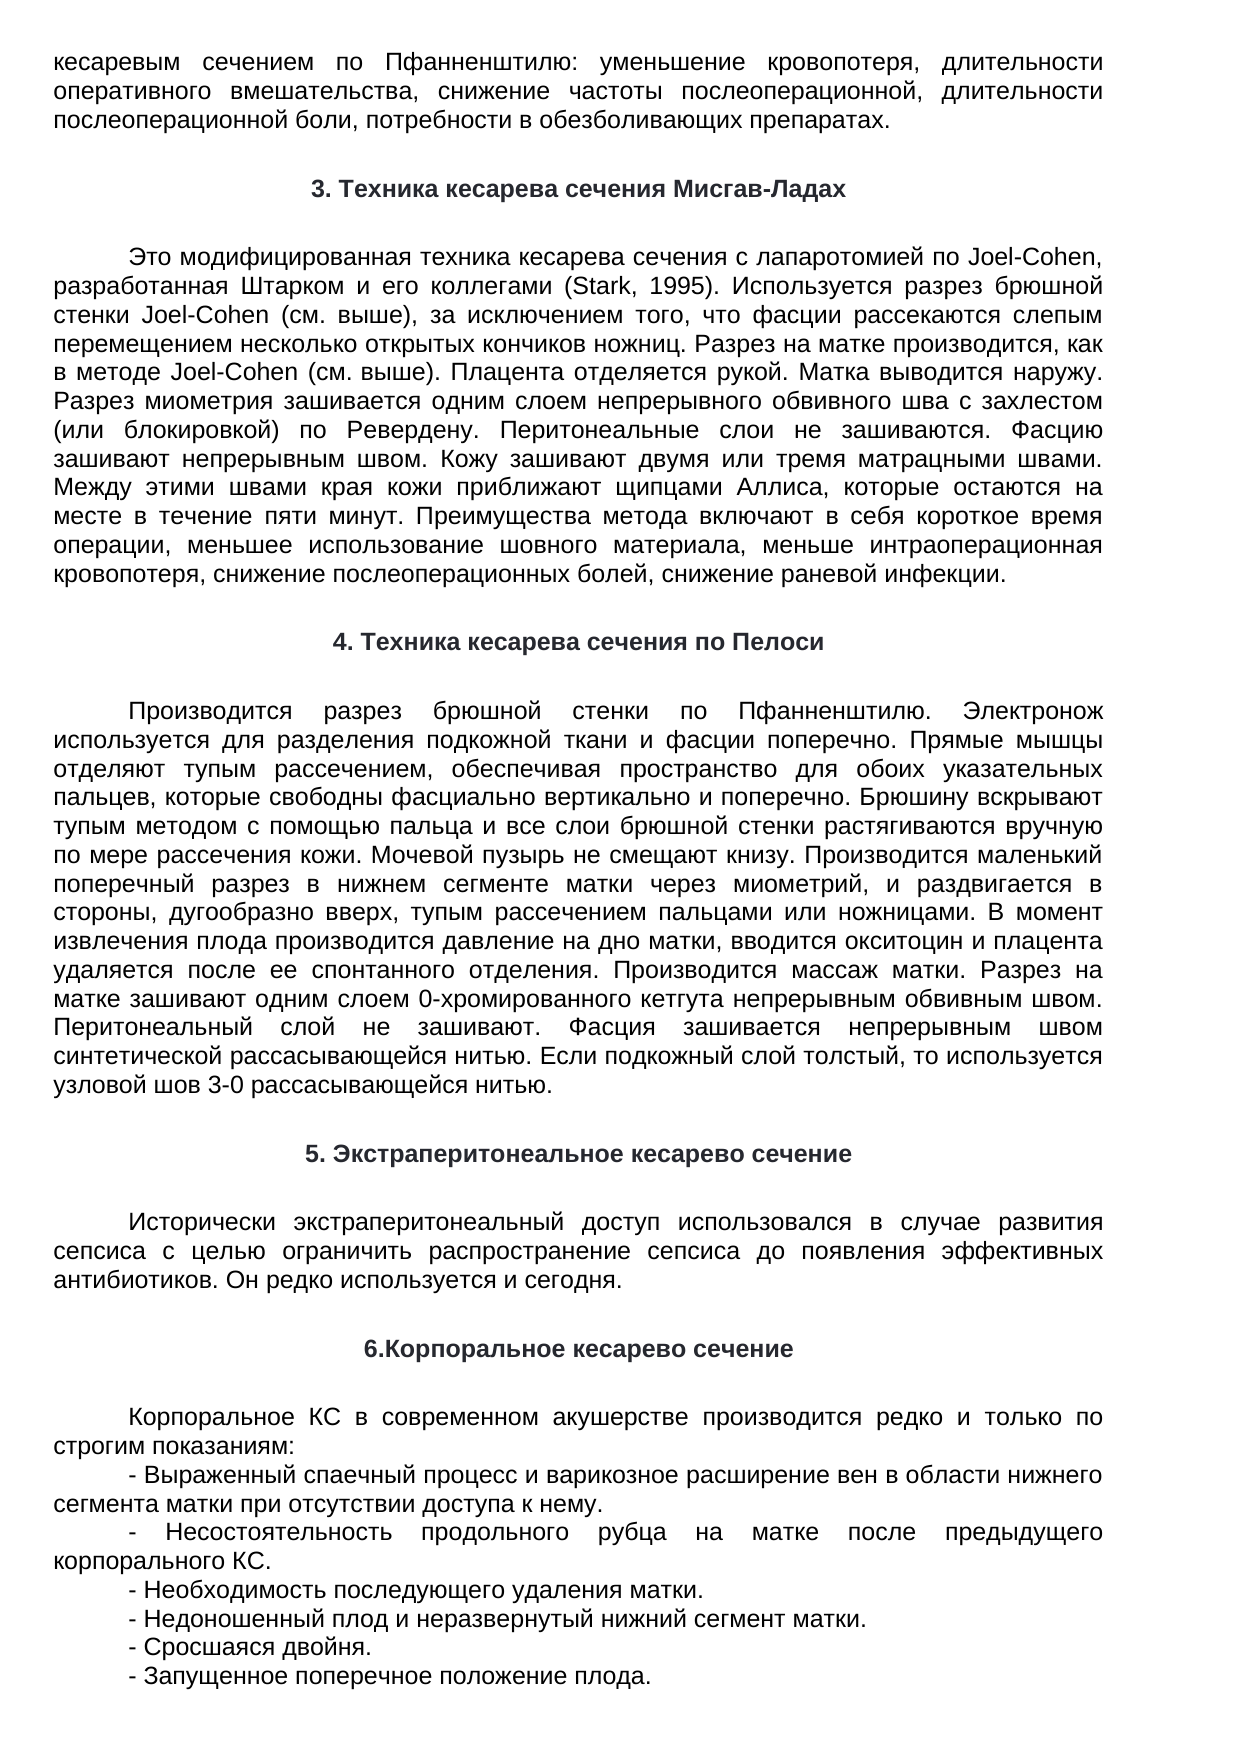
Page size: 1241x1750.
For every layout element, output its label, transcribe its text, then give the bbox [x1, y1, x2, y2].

subtitle 3. Техника кесарева сечения Мисгав-Ладах [53, 173, 1104, 202]
subtitle 4. Техника кесарева сечения по Пелоси [53, 627, 1104, 656]
text Это модифицированная техника кесарева сечения с лапаротомией по Joel-Cohen, разработанная Штарком и его коллегами (Stark, 1995). Используется разрез брюшной стенки Joel-Cohen (см. выше), за исключением того, что фасции рассекаются слепым перемещением несколько открытых кончиков ножниц. Разрез на матке производится, как в методе Joel-Cohen (см. выше). Плацента отделяется рукой. Матка выводится наружу. Разрез миометрия зашивается одним слоем непрерывного обвивного шва с захлестом (или блокировкой) по Ревердену. Перитонеальные слои не зашиваются. Фасцию зашивают непрерывным швом. Кожу зашивают двумя или тремя матрацными швами. Между этими швами края кожи приближают щипцами Аллиса, которые остаются на месте в течение пяти минут. Преимущества метода включают в себя короткое время операции, меньшее использование шовного материала, меньше интраоперационная кровопотеря, снижение послеоперационных болей, снижение раневой инфекции. [53, 242, 1104, 587]
text - Недоношенный плод и неразвернутый нижний сегмент матки. [53, 1603, 1104, 1632]
subtitle 5. Экстраперитонеальное кесарево сечение [53, 1138, 1104, 1167]
text Корпоральное КС в современном акушерстве производится редко и только по строгим показаниям: [53, 1402, 1104, 1460]
text Исторически экстраперитонеальный доступ использовался в случае развития сепсиса с целью ограничить распространение сепсиса до появления эффективных антибиотиков. Он редко используется и сегодня. [53, 1207, 1104, 1293]
text - Необходимость последующего удаления матки. [53, 1575, 1104, 1603]
text Производится разрез брюшной стенки по Пфанненштилю. Электронож используется для разделения подкожной ткани и фасции поперечно. Прямые мышцы отделяют тупым рассечением, обеспечивая пространство для обоих указательных пальцев, которые свободны фасциально вертикально и поперечно. Брюшину вскрывают тупым методом с помощью пальца и все слои брюшной стенки растягиваются вручную по мере рассечения кожи. Мочевой пузырь не смещают книзу. Производится маленький поперечный разрез в нижнем сегменте матки через миометрий, и раздвигается в стороны, дугообразно вверх, тупым рассечением пальцами или ножницами. В момент извлечения плода производится давление на дно матки, вводится окситоцин и плацента удаляется после ее спонтанного отделения. Производится массаж матки. Разрез на матке зашивают одним слоем 0-хромированного кетгута непрерывным обвивным швом. Перитонеальный слой не зашивают. Фасция зашивается непрерывным швом синтетической рассасывающейся нитью. Если подкожный слой толстый, то используется узловой шов 3-0 рассасывающейся нитью. [53, 696, 1104, 1098]
subtitle 6.Корпоральное кесарево сечение [53, 1333, 1104, 1362]
text - Выраженный спаечный процесс и варикозное расширение вен в области нижнего сегмента матки при отсутствии доступа к нему. [53, 1460, 1104, 1517]
text - Запущенное поперечное положение плода. [53, 1661, 1104, 1690]
text - Несостоятельность продольного рубца на матке после предыдущего корпорального КС. [53, 1517, 1104, 1575]
text - Сросшаяся двойня. [53, 1632, 1104, 1661]
